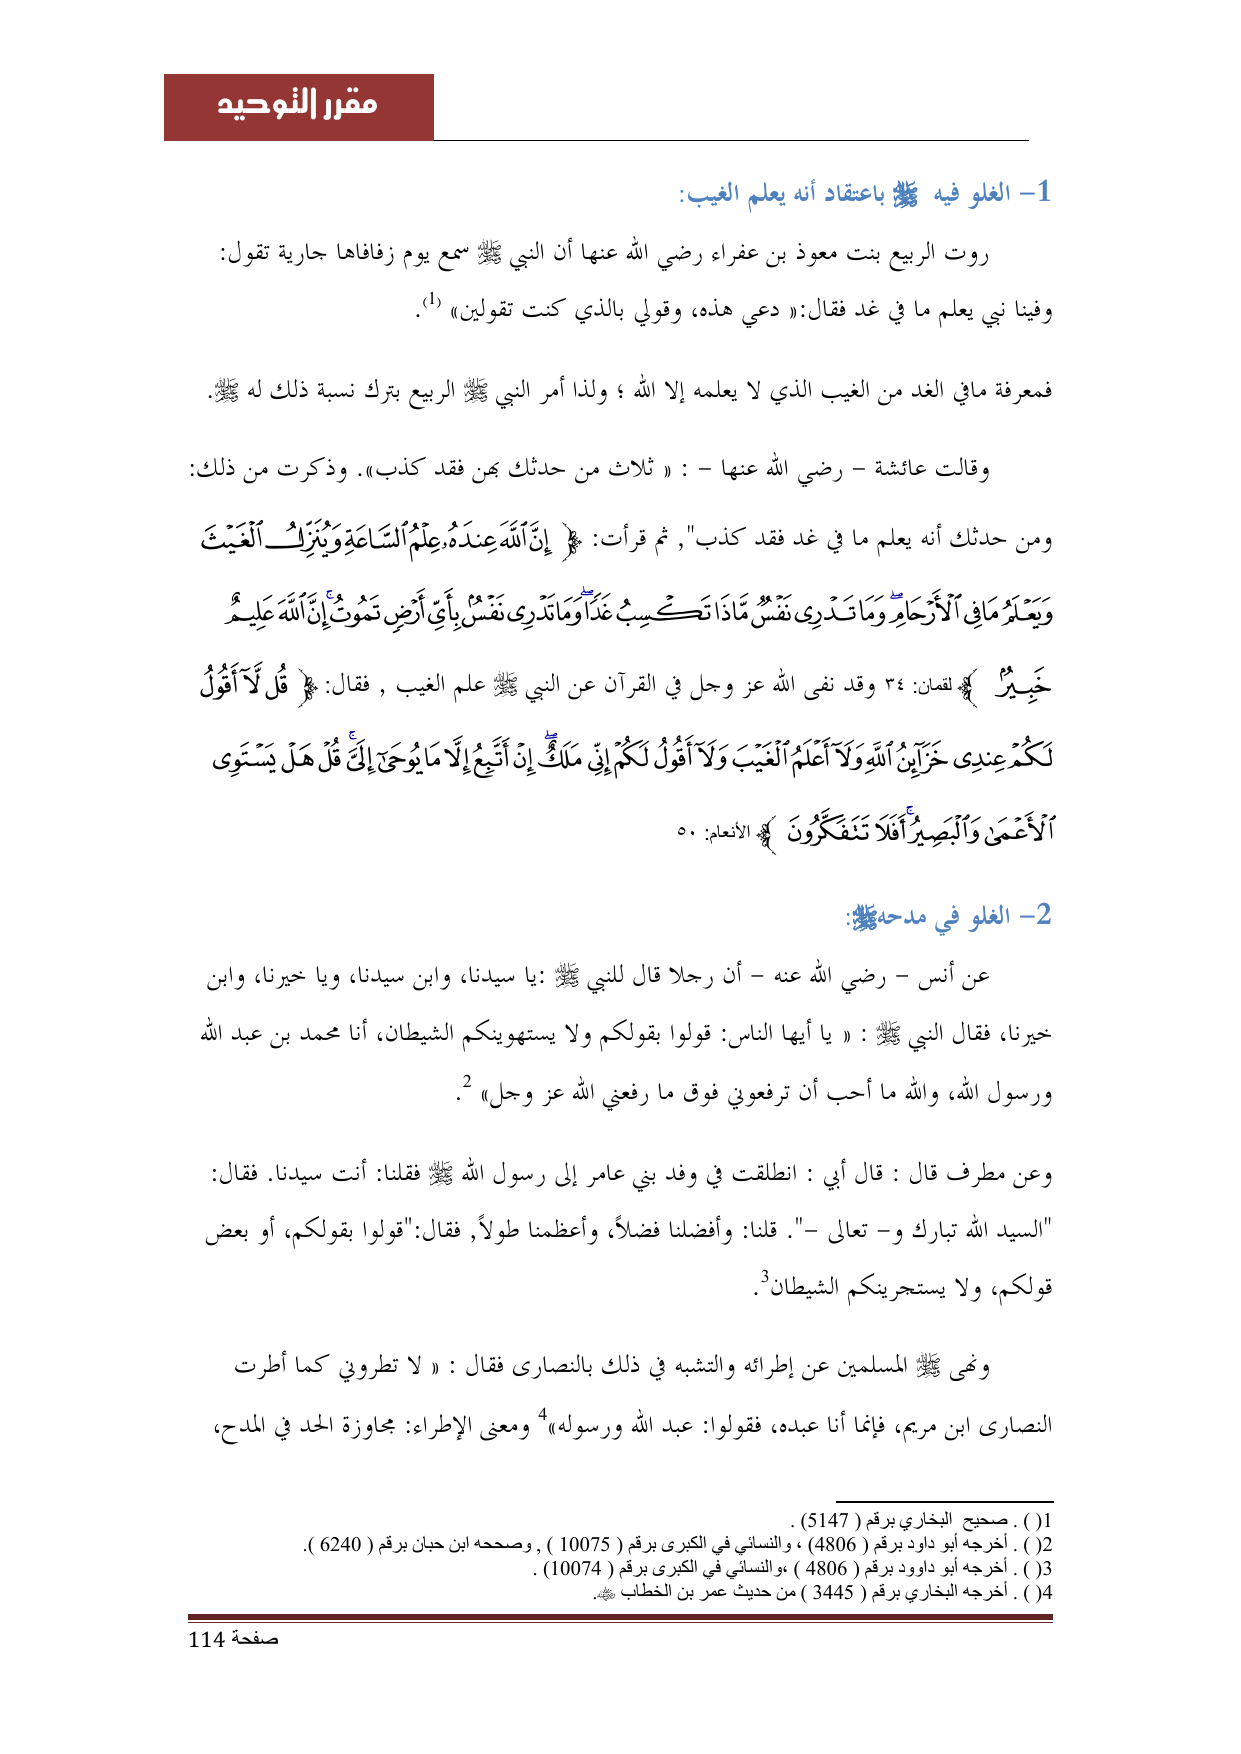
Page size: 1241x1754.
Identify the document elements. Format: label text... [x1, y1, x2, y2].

text عن أنس - رضي الله عنه - أن رجلا قال للنبي :يا سيدنا، وابن سيدنا، ويا خيرنا، وابن خيرنا، فقال النبي : « يا أيها الناس: قولوا بقولكم ولا يستهوينكم الشيطان، أنا محمد بن عبد الله ورسول الله، والله ما أحب أن ترفعوني فوق ما رفعني الله عز وجل» . [187, 951, 1053, 1121]
text وقالت عائشة - رضي الله عنها - : « ثلاث من حدثك بهن فقد كذب». وذكرت من ذلك: ومن حدثك أنه يعلم ما في غد فقد كذب", ثم قرأت: ﭽ ﯫ ﯬ ﯭ ﯮ ﯯ ﯰ ﯱ ﯲ ﯳ ﯴ ﯵﯶ ﯷ ﯸ ﯹ ﯺ ﯻ ﯼﯽ ﯾ ﯿ ﰀ ﰁ ﰂ ﰃﰄ ﰅ ﰆ ﰇ ﰈ ﭼ لقمان: ٣٤ وقد نفى الله عز وجل في القرآن عن النبي علم الغيب , فقال: ﭽ ﮞ ﮟ ﮠ ﮡ ﮢ ﮣ ﮤ ﮥ ﮦ ﮧ ﮨ ﮩ ﮪ ﮫ ﮬﮭ ﮮ ﮯ ﮰ ﮱ ﯓ ﯔﯕ ﯖ ﯗ ﯘ ﯙ ﯚﯛ ﯜ ﯝ ﭼ الأنعام: ٥٠ [187, 444, 1053, 862]
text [187, 1341, 1053, 1453]
subtitle 1- الغلو فيه باعتقاد أنه يعلم الغيب: [187, 169, 1053, 221]
text وعن مطرف قال : قال أبي : انطلقت في وفد بني عامر إلى رسول الله فقلنا: أنت سيدنا. فقال: "السيد الله تبارك و- تعالى -". قلنا: وأفضلنا فضلاً، وأعظمنا طولاً, فقال:"قولوا بقولكم، أو بعض قولكم، ولا يستجرينكم الشيطان. [187, 1149, 1053, 1313]
text فمعرفة مافي الغد من الغيب الذي لا يعلمه إلا الله ؛ ولذا أمر النبي الربيع بترك نسبة ذلك له . [187, 366, 1053, 416]
subtitle 2- الغلو في مدحه: [187, 893, 1053, 944]
text روت الربيع بنت معوذ بن عفراء رضي الله عنها أن النبي سمع يوم زفافاها جارية تقول: وفينا نبي يعلم ما في غد فقال:« دعي هذه، وقولي بالذي كنت تقولين» (). [187, 228, 1053, 338]
